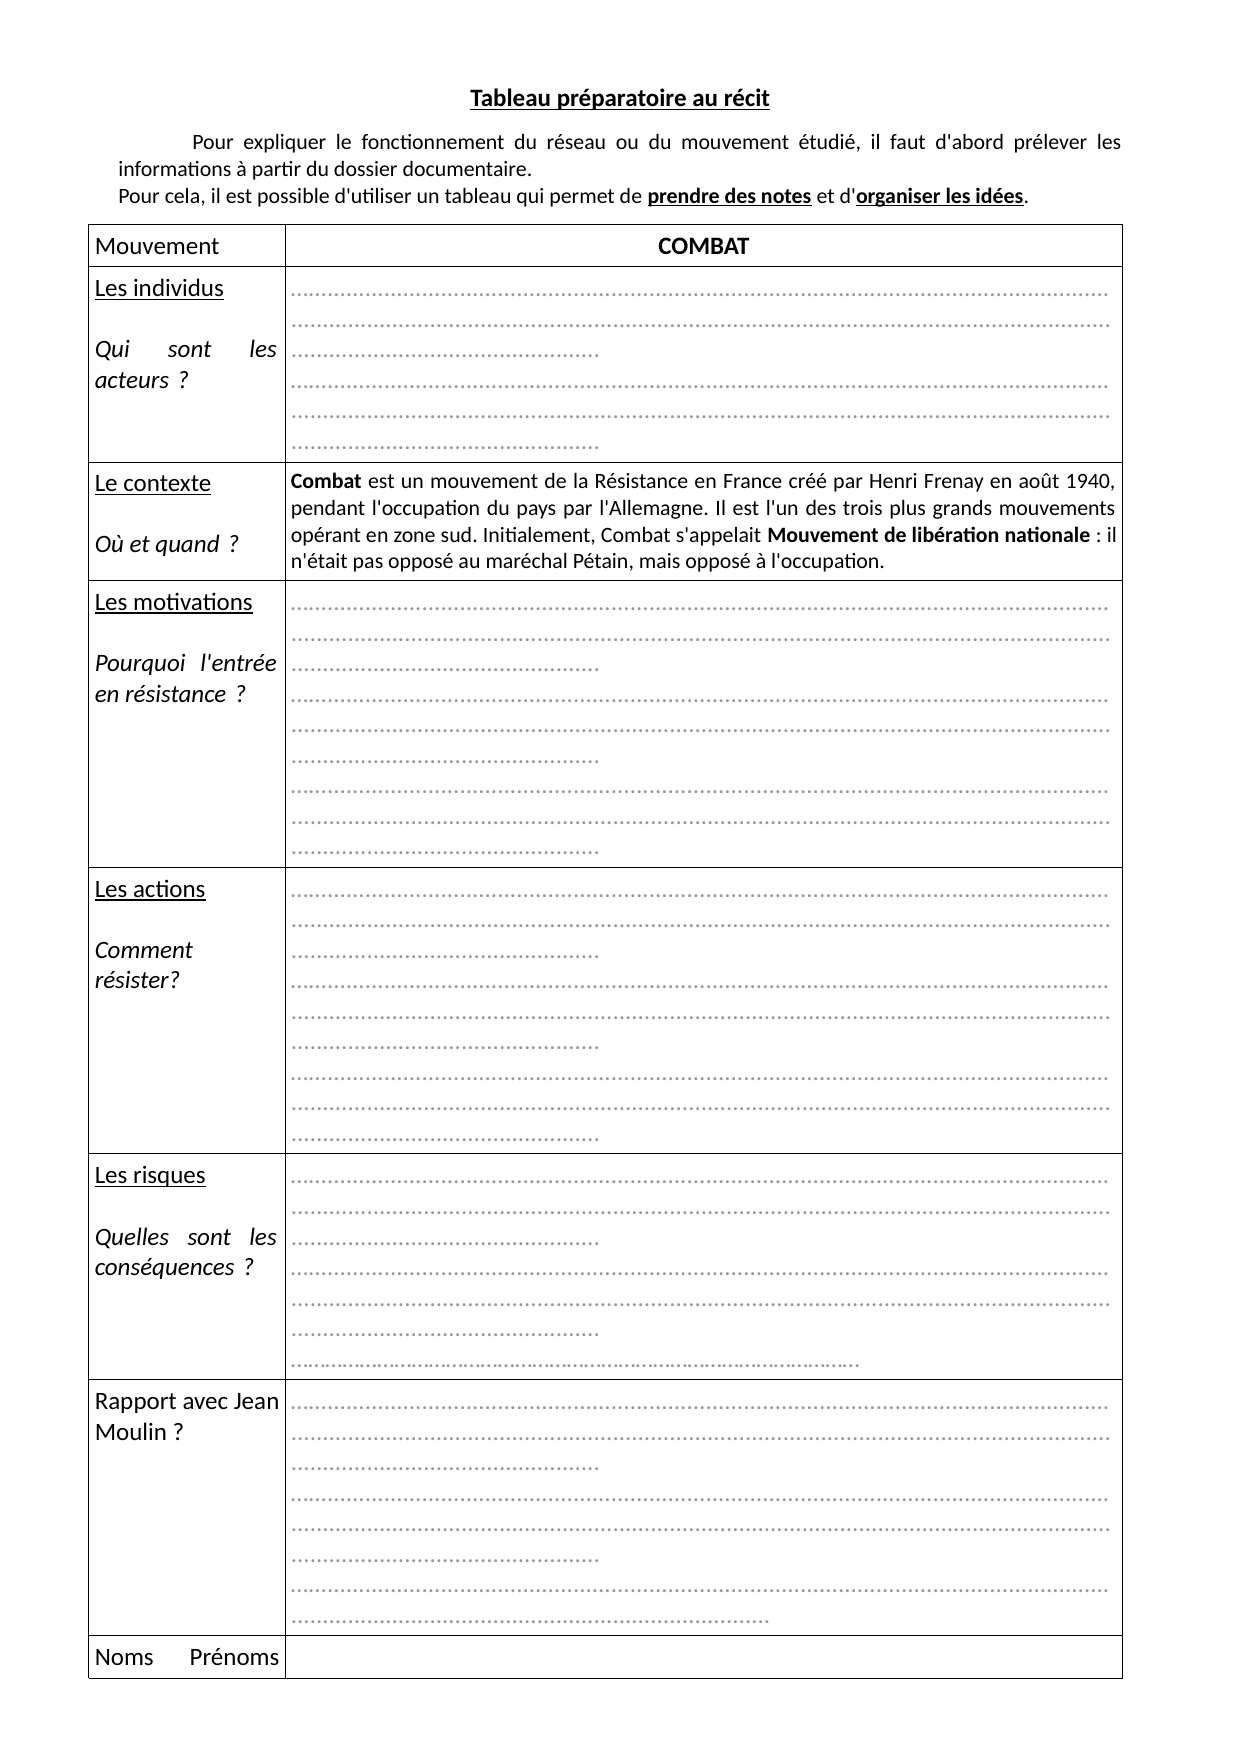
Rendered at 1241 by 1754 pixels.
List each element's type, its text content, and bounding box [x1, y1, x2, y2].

text Pour cela, il est possible d'utiliser un tableau qui permet de prendre des notes et d'organiser les idées. [118, 182, 1122, 208]
table_cell Les actions Comment résister? [89, 868, 285, 1153]
table_cell ….................................................................................................................................................................................................................................................................................................................. ….................................................................................................................................................................................................................................................................................................................. ….................................................................................................................................................................................................................................................................................................................. [286, 581, 1122, 867]
table_cell ….................................................................................................................................................................................................................................................................................................................. ….................................................................................................................................................................................................................................................................................................................. [286, 267, 1122, 461]
table_cell Les risques Quelles sont les conséquences ? [89, 1154, 285, 1379]
table_cell Les motivations Pourquoi l'entrée en résistance ? [89, 581, 285, 867]
text Tableau préparatoire au récit [118, 83, 1122, 113]
table_cell ….................................................................................................................................................................................................................................................................................................................. …..................................................................................................................................................................................................................................................................................................................……………………………………………………………………………………… [286, 1154, 1122, 1379]
table_cell Les individus Qui sont les acteurs ? [89, 267, 285, 461]
table_cell ….................................................................................................................................................................................................................................................................................................................. ….................................................................................................................................................................................................................................................................................................................. …........................................................................................................................................................................................................... [286, 1380, 1122, 1635]
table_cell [89, 1636, 285, 1678]
table_cell [286, 1636, 1122, 1678]
table_cell Rapport avec Jean Moulin ? [89, 1380, 285, 1635]
table_cell Combat est un mouvement de la Résistance en France créé par Henri Frenay en août 1940, pendant l'occupation du pays par l'Allemagne. Il est l'un des trois plus grands mouvements opérant en zone sud. Initialement, Combat s'appelait Mouvement de libération nationale : il n'était pas opposé au maréchal Pétain, mais opposé à l'occupation. [286, 463, 1122, 580]
table_cell Le contexte Où et quand ? [89, 463, 285, 580]
text Pour expliquer le fonctionnement du réseau ou du mouvement étudié, il faut d'abord prélever les informations à partir du dossier documentaire. [118, 128, 1122, 182]
table_header Mouvement [89, 225, 285, 266]
table_cell ….................................................................................................................................................................................................................................................................................................................. ….................................................................................................................................................................................................................................................................................................................. ….................................................................................................................................................................................................................................................................................................................. [286, 868, 1122, 1153]
table_header COMBAT [286, 225, 1122, 266]
